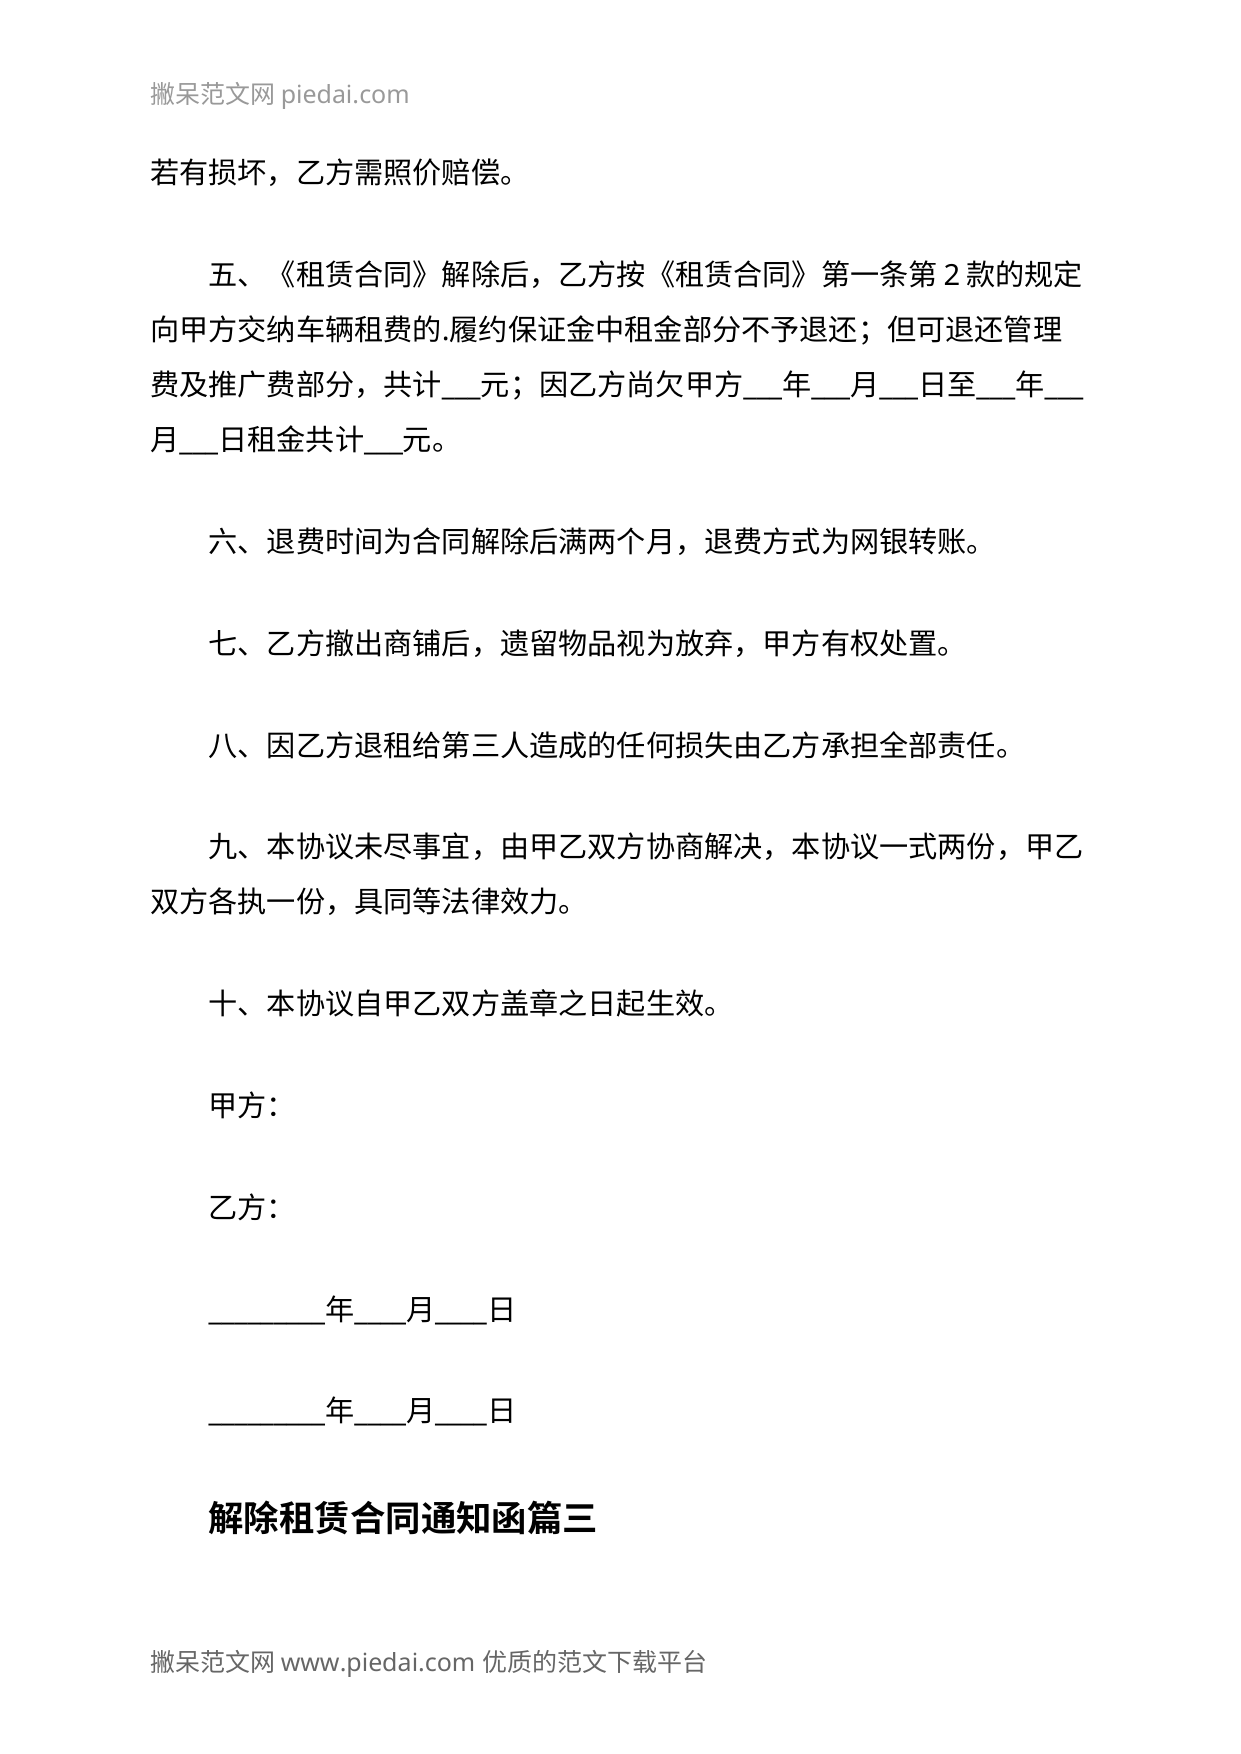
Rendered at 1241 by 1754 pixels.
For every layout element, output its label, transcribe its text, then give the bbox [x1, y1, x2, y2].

text _________年____月____日 [150, 1286, 1090, 1328]
text 乙方： [150, 1184, 1090, 1227]
text 八、因乙方退租给第三人造成的任何损失由乙方承担全部责任。 [150, 722, 1090, 764]
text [150, 150, 1090, 192]
text 九、本协议未尽事宜，由甲乙双方协商解决，本协议一式两份，甲乙双方各执一份，具同等法律效力。 [150, 824, 1090, 921]
text 七、乙方撤出商铺后，遗留物品视为放弃，甲方有权处置。 [150, 621, 1090, 663]
text 甲方： [150, 1082, 1090, 1125]
text 五、《租赁合同》解除后，乙方按《租赁合同》第一条第2款的规定向甲方交纳车辆租费的.履约保证金中租金部分不予退还；但可退还管理费及推广费部分，共计___元；因乙方尚欠甲方___年___月___日至___年___月___日租金共计___元。 [150, 252, 1090, 459]
text _________年____月____日 [150, 1388, 1090, 1430]
text 六、退费时间为合同解除后满两个月，退费方式为网银转账。 [150, 519, 1090, 561]
text 解除租赁合同通知函篇三 [150, 1490, 1090, 1541]
text 十、本协议自甲乙双方盖章之日起生效。 [150, 981, 1090, 1023]
